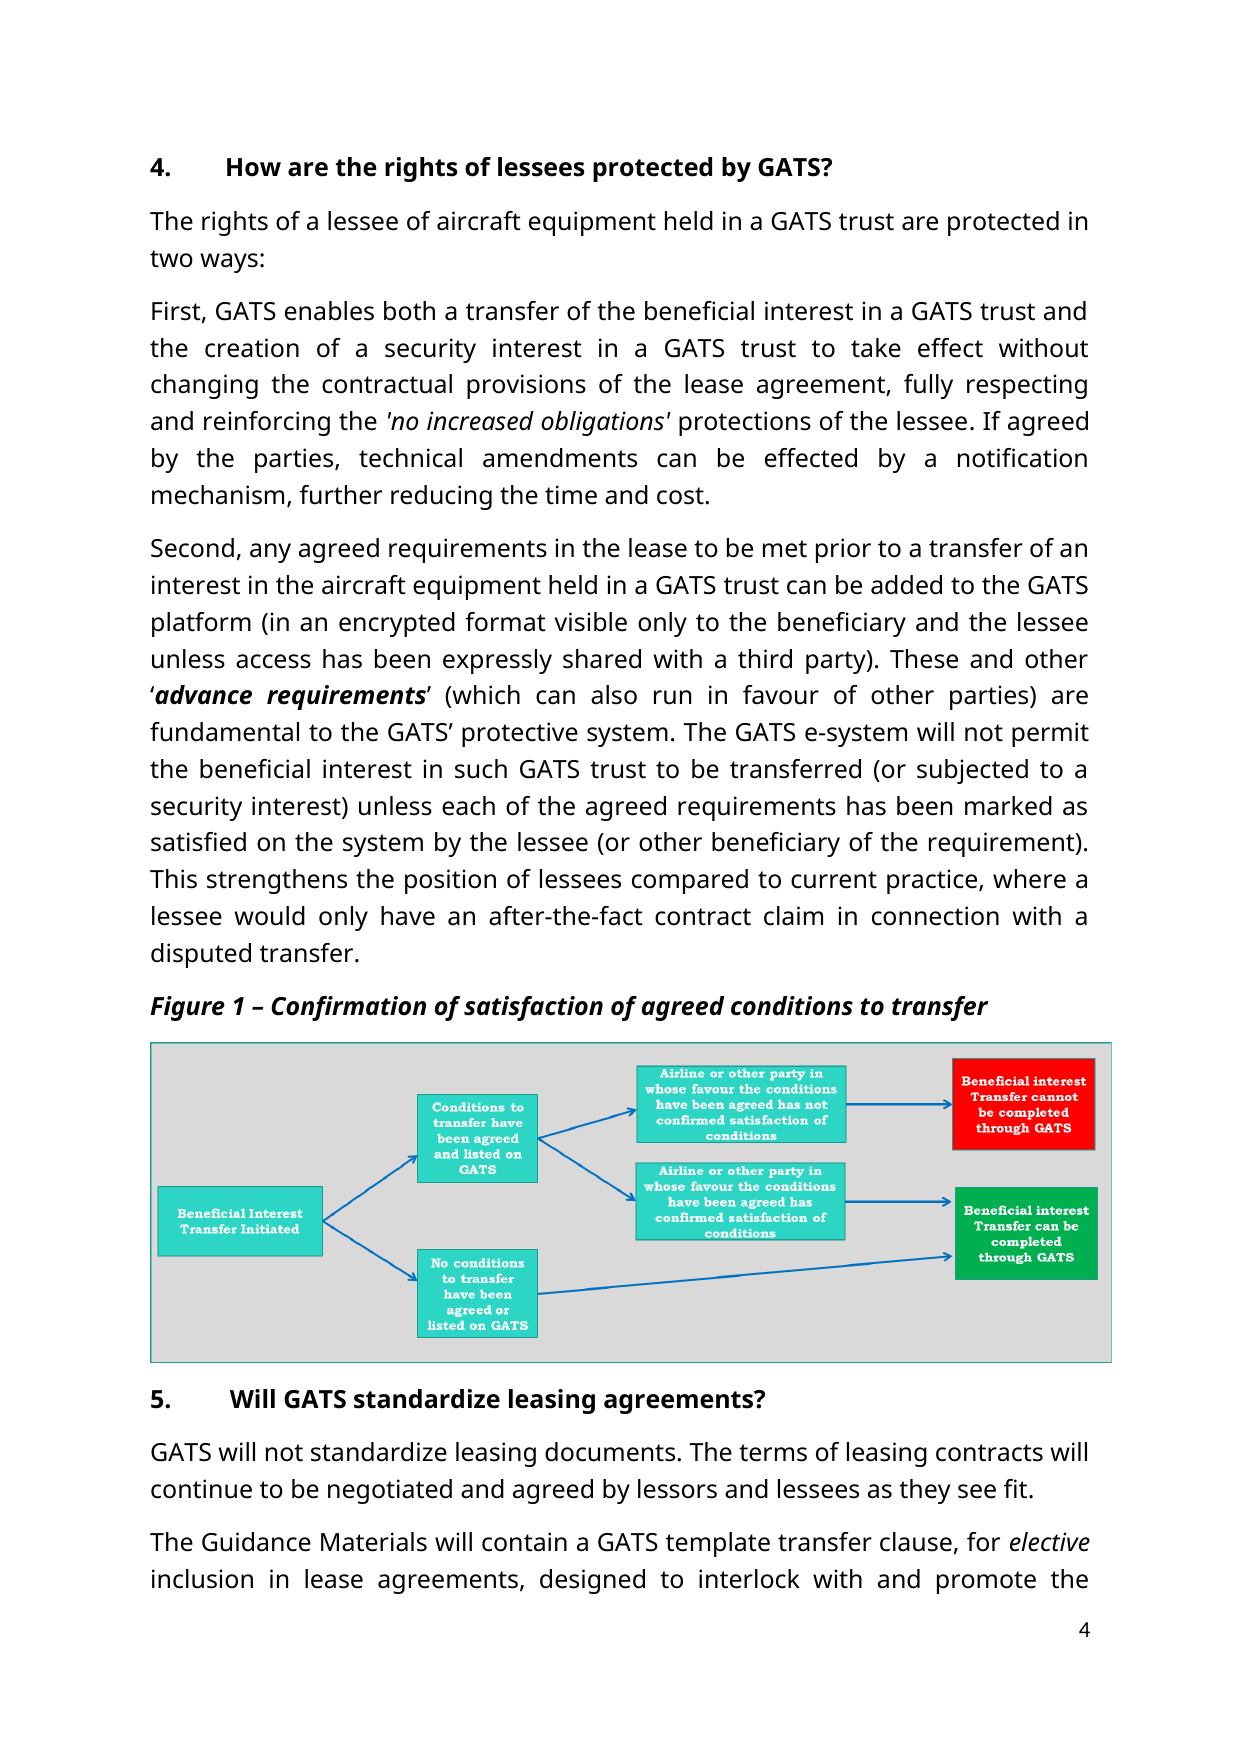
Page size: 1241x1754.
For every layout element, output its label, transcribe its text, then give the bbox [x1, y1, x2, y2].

text GATS will not standardize leasing documents. The terms of leasing contracts will continue to be negotiated and agreed by lessors and lessees as they see fit. [150, 1435, 1090, 1506]
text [150, 1525, 1090, 1596]
text The rights of a lessee of aircraft equipment held in a GATS trust are protected in two ways: [150, 203, 1090, 274]
text First, GATS enables both a transfer of the beneficial interest in a GATS trust and the creation of a security interest in a GATS trust to take effect without changing the contractual provisions of the lease agreement, fully respecting and reinforcing the 'no increased obligations' protections of the lessee. If agreed by the parties, technical amendments can be effected by a notification mechanism, further reducing the time and cost. [150, 294, 1090, 512]
picture [150, 1042, 1112, 1363]
text Second, any agreed requirements in the lease to be met prior to a transfer of an interest in the aircraft equipment held in a GATS trust can be added to the GATS platform (in an encrypted format visible only to the beneficiary and the lessee unless access has been expressly shared with a third party). These and other ‘advance requirements’ (which can also run in favour of other parties) are fundamental to the GATS’ protective system. The GATS e-system will not permit the beneficial interest in such GATS trust to be transferred (or subjected to a security interest) unless each of the agreed requirements has been marked as satisfied on the system by the lessee (or other beneficiary of the requirement). This strengthens the position of lessees compared to current practice, where a lessee would only have an after-the-fact contract claim in connection with a disputed transfer. [150, 531, 1090, 969]
text Figure 1 – Confirmation of satisfaction of agreed conditions to transfer [150, 989, 1090, 1023]
text 5. Will GATS standardize leasing agreements? [150, 1381, 1090, 1415]
text 4. How are the rights of lessees protected by GATS? [150, 150, 1090, 184]
